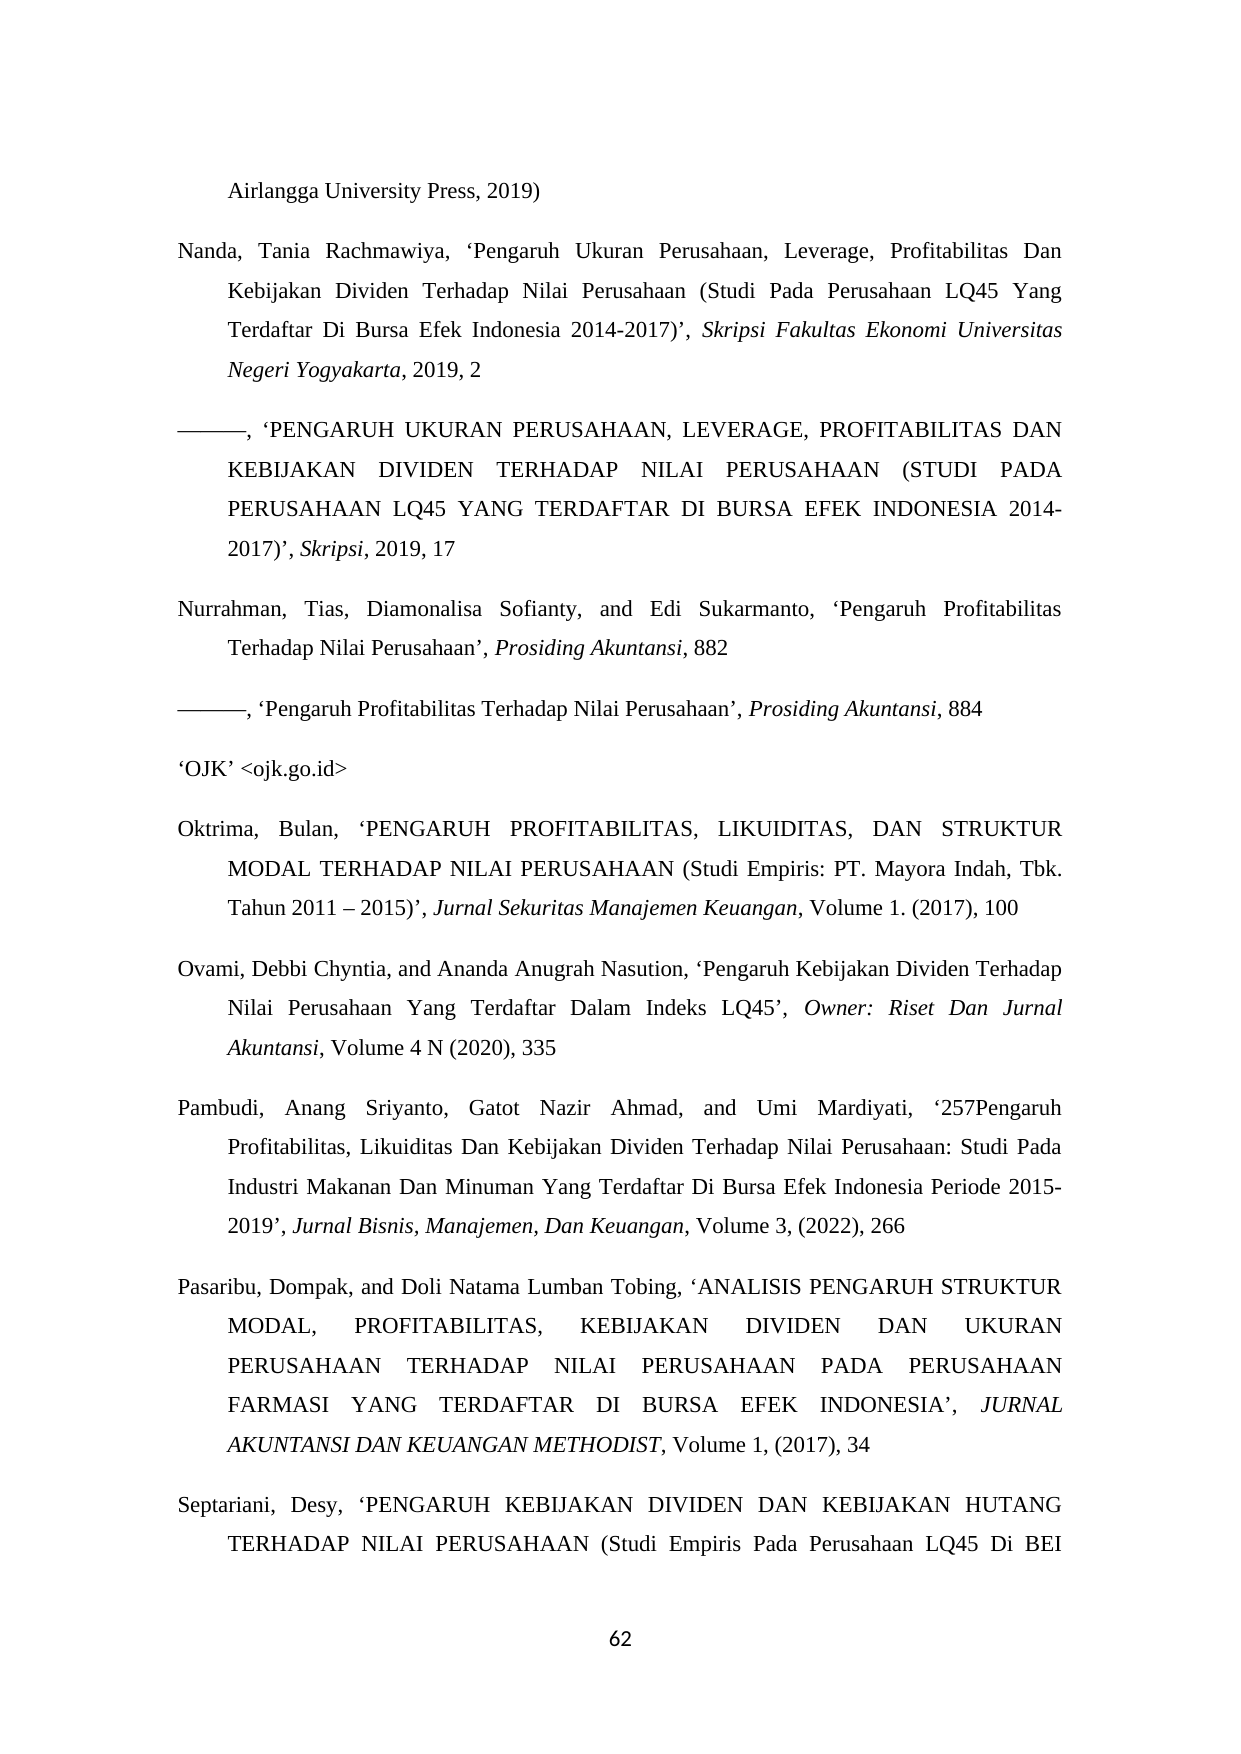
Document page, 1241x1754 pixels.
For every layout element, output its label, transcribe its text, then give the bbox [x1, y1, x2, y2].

text ———, ‘Pengaruh Profitabilitas Terhadap Nilai Perusahaan’, Prosiding Akuntansi, 884 [177, 695, 1063, 721]
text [177, 177, 1063, 203]
text Nanda, Tania Rachmawiya, ‘Pengaruh Ukuran Perusahaan, Leverage, Profitabilitas Dan Kebijakan Dividen Terhadap Nilai Perusahaan (Studi Pada Perusahaan LQ45 Yang Terdaftar Di Bursa Efek Indonesia 2014-2017)’, Skripsi Fakultas Ekonomi Universitas Negeri Yogyakarta, 2019, 2 [177, 237, 1063, 382]
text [177, 1491, 1063, 1557]
text ‘OJK’ <ojk.go.id> [177, 755, 1063, 781]
text Pasaribu, Dompak, and Doli Natama Lumban Tobing, ‘ANALISIS PENGARUH STRUKTUR MODAL, PROFITABILITAS, KEBIJAKAN DIVIDEN DAN UKURAN PERUSAHAAN TERHADAP NILAI PERUSAHAAN PADA PERUSAHAAN FARMASI YANG TERDAFTAR DI BURSA EFEK INDONESIA’, JURNAL AKUNTANSI DAN KEUANGAN METHODIST, Volume 1, (2017), 34 [177, 1273, 1063, 1457]
text ———, ‘PENGARUH UKURAN PERUSAHAAN, LEVERAGE, PROFITABILITAS DAN KEBIJAKAN DIVIDEN TERHADAP NILAI PERUSAHAAN (STUDI PADA PERUSAHAAN LQ45 YANG TERDAFTAR DI BURSA EFEK INDONESIA 2014-2017)’, Skripsi, 2019, 17 [177, 416, 1063, 561]
text Pambudi, Anang Sriyanto, Gatot Nazir Ahmad, and Umi Mardiyati, ‘257Pengaruh Profitabilitas, Likuiditas Dan Kebijakan Dividen Terhadap Nilai Perusahaan: Studi Pada Industri Makanan Dan Minuman Yang Terdaftar Di Bursa Efek Indonesia Periode 2015-2019’, Jurnal Bisnis, Manajemen, Dan Keuangan, Volume 3, (2022), 266 [177, 1094, 1063, 1239]
text Nurrahman, Tias, Diamonalisa Sofianty, and Edi Sukarmanto, ‘Pengaruh Profitabilitas Terhadap Nilai Perusahaan’, Prosiding Akuntansi, 882 [177, 595, 1063, 661]
text Oktrima, Bulan, ‘PENGARUH PROFITABILITAS, LIKUIDITAS, DAN STRUKTUR MODAL TERHADAP NILAI PERUSAHAAN (Studi Empiris: PT. Mayora Indah, Tbk. Tahun 2011 – 2015)’, Jurnal Sekuritas Manajemen Keuangan, Volume 1. (2017), 100 [177, 815, 1063, 921]
text Ovami, Debbi Chyntia, and Ananda Anugrah Nasution, ‘Pengaruh Kebijakan Dividen Terhadap Nilai Perusahaan Yang Terdaftar Dalam Indeks LQ45’, Owner: Riset Dan Jurnal Akuntansi, Volume 4 N (2020), 335 [177, 955, 1063, 1060]
